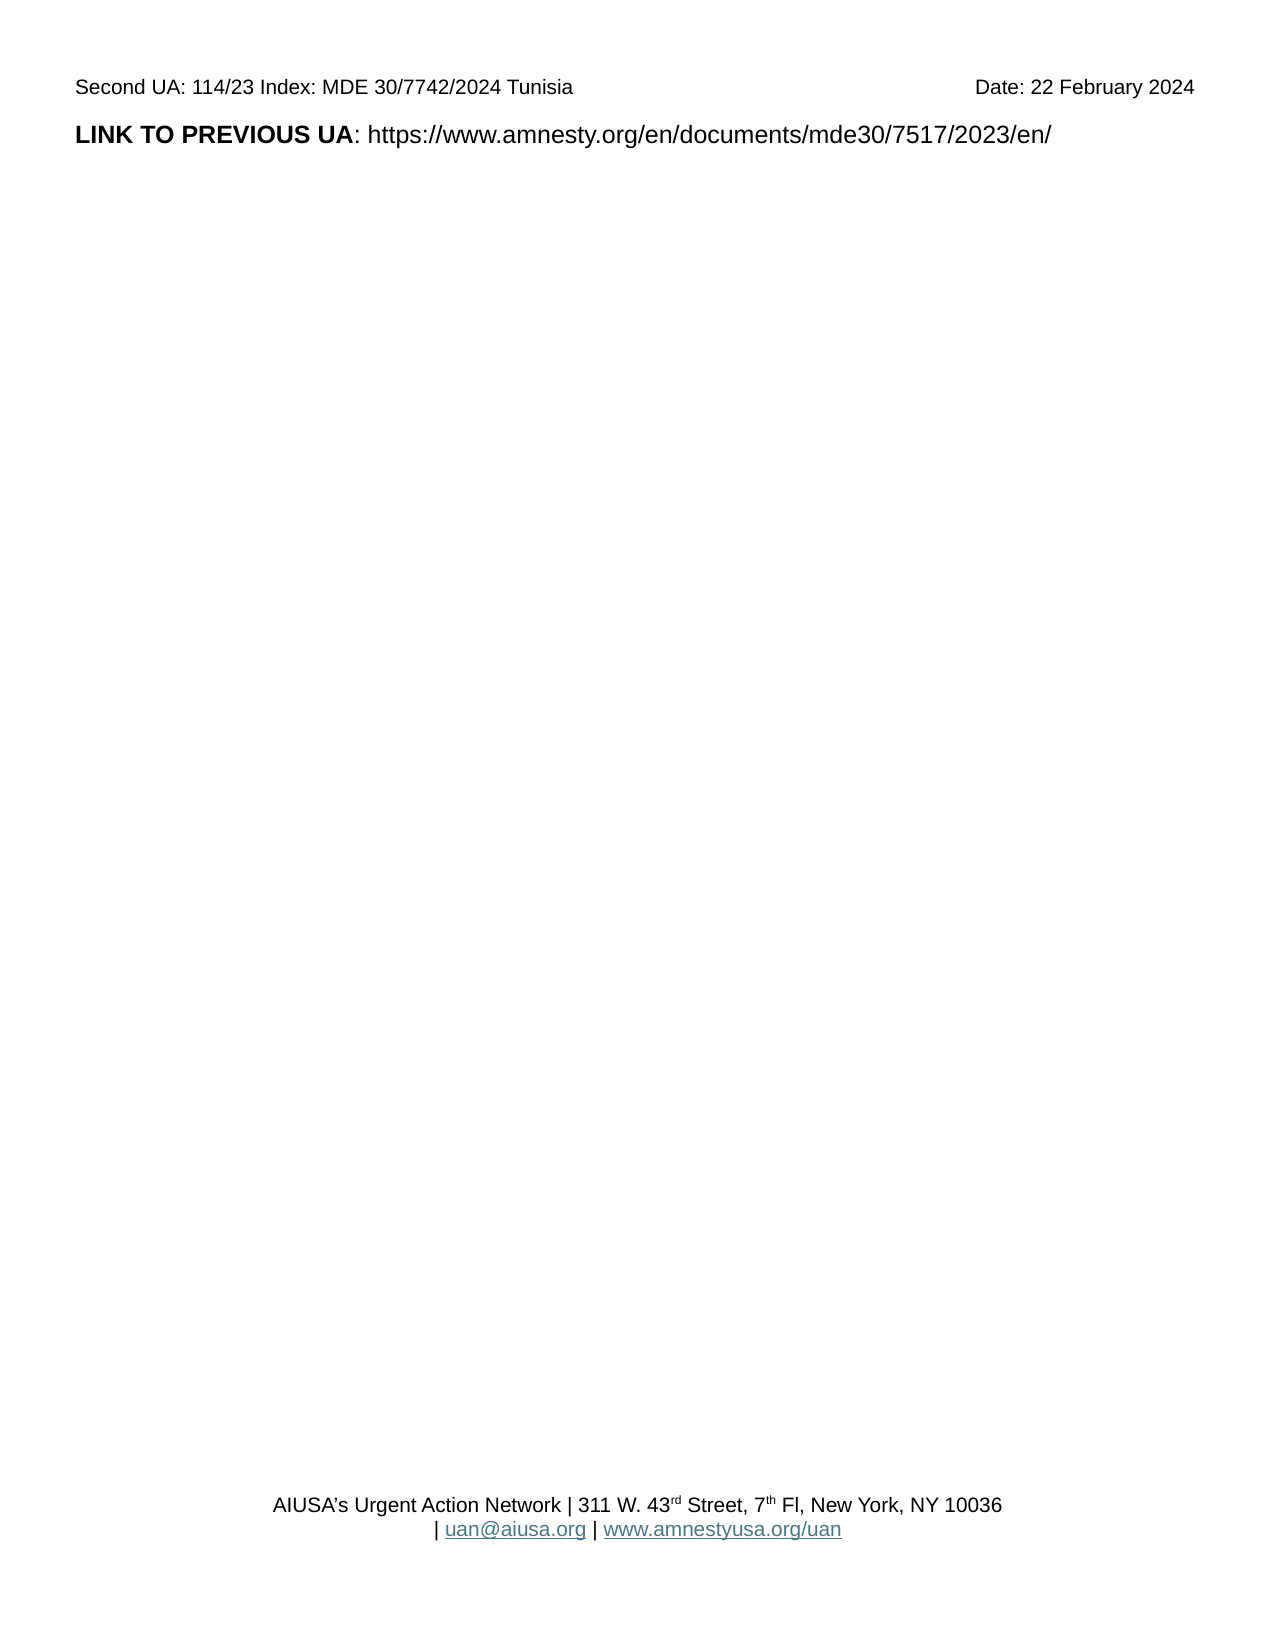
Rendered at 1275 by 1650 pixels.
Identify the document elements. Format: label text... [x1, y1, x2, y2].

text LINK TO PREVIOUS UA: https://www.amnesty.org/en/documents/mde30/7517/2023/en/ [75, 120, 1200, 149]
